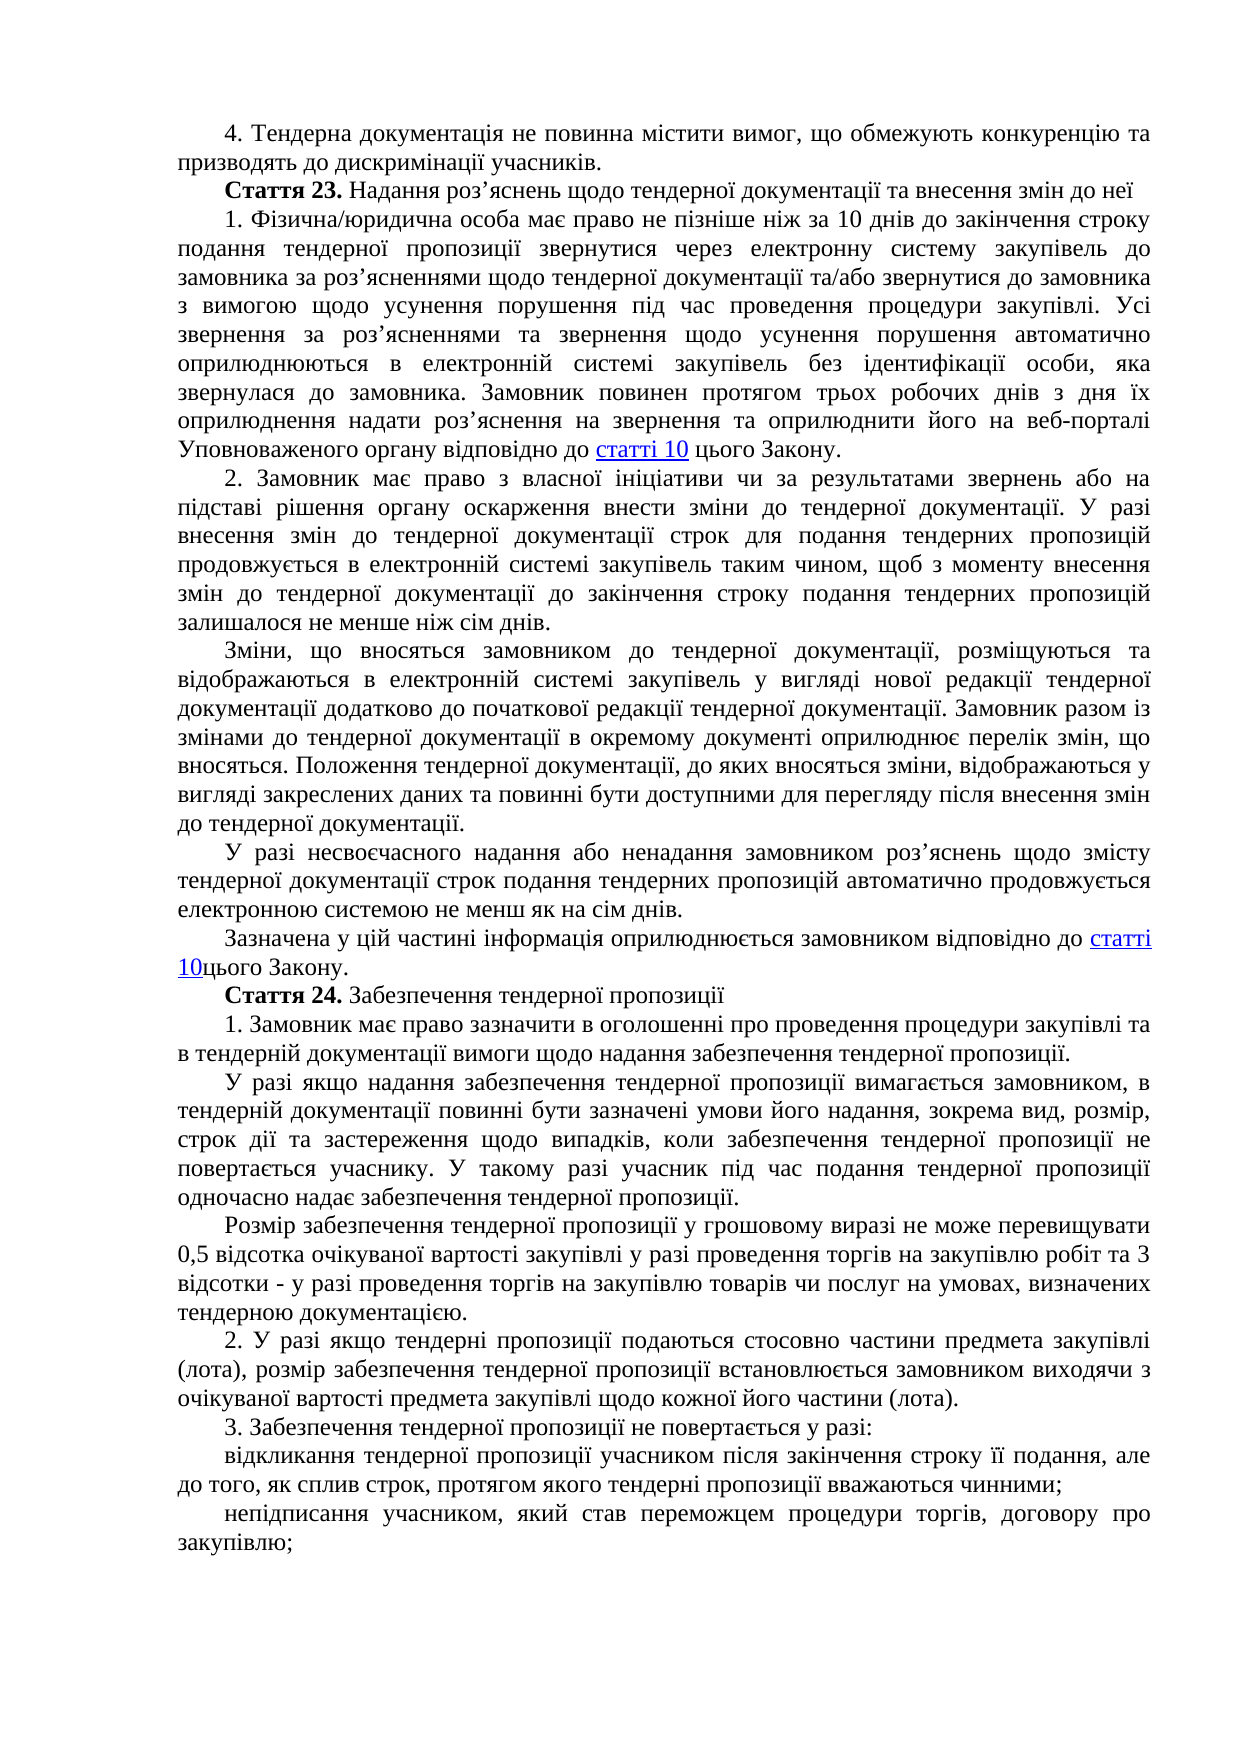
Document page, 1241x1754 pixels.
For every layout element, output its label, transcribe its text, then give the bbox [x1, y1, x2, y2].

text 2. Замовник має право з власної ініціативи чи за результатами звернень або на підставі рішення органу оскарження внести зміни до тендерної документації. У разі внесення змін до тендерної документації строк для подання тендерних пропозицій продовжується в електронній системі закупівель таким чином, щоб з моменту внесення змін до тендерної документації до закінчення строку подання тендерних пропозицій залишалося не менше ніж сім днів. [177, 463, 1152, 636]
text 3. Забезпечення тендерної пропозиції не повертається у разі: [177, 1412, 1152, 1441]
text 1. Замовник має право зазначити в оголошенні про проведення процедури закупівлі та в тендерній документації вимоги щодо надання забезпечення тендерної пропозиції. [177, 1009, 1152, 1067]
text У разі несвоєчасного надання або ненадання замовником роз’яснень щодо змісту тендерної документації строк подання тендерних пропозицій автоматично продовжується електронною системою не менш як на сім днів. [177, 837, 1152, 923]
text Зазначена у цій частині інформація оприлюднюється замовником відповідно до статті 10цього Закону. [177, 923, 1152, 981]
text Розмір забезпечення тендерної пропозиції у грошовому виразі не може перевищувати 0,5 відсотка очікуваної вартості закупівлі у разі проведення торгів на закупівлю робіт та 3 відсотки - у разі проведення торгів на закупівлю товарів чи послуг на умовах, визначених тендерною документацією. [177, 1211, 1152, 1326]
text Стаття 23. Надання роз’яснень щодо тендерної документації та внесення змін до неї [177, 176, 1152, 204]
text непідписання учасником, який став переможцем процедури торгів, договору про закупівлю; [177, 1498, 1152, 1556]
text У разі якщо надання забезпечення тендерної пропозиції вимагається замовником, в тендерній документації повинні бути зазначені умови його надання, зокрема вид, розмір, строк дії та застереження щодо випадків, коли забезпечення тендерної пропозиції не повертається учаснику. У такому разі учасник під час подання тендерної пропозиції одночасно надає забезпечення тендерної пропозиції. [177, 1067, 1152, 1211]
text відкликання тендерної пропозиції учасником після закінчення строку її подання, але до того, як сплив строк, протягом якого тендерні пропозиції вважаються чинними; [177, 1441, 1152, 1498]
text 1. Фізична/юридична особа має право не пізніше ніж за 10 днів до закінчення строку подання тендерної пропозиції звернутися через електронну систему закупівель до замовника за роз’ясненнями щодо тендерної документації та/або звернутися до замовника з вимогою щодо усунення порушення під час проведення процедури закупівлі. Усі звернення за роз’ясненнями та звернення щодо усунення порушення автоматично оприлюднюються в електронній системі закупівель без ідентифікації особи, яка звернулася до замовника. Замовник повинен протягом трьох робочих днів з дня їх оприлюднення надати роз’яснення на звернення та оприлюднити його на веб-порталі Уповноваженого органу відповідно до статті 10 цього Закону. [177, 204, 1152, 463]
text Стаття 24. Забезпечення тендерної пропозиції [177, 981, 1152, 1009]
text 2. У разі якщо тендерні пропозиції подаються стосовно частини предмета закупівлі (лота), розмір забезпечення тендерної пропозиції встановлюється замовником виходячи з очікуваної вартості предмета закупівлі щодо кожної його частини (лота). [177, 1326, 1152, 1412]
text 4. Тендерна документація не повинна містити вимог, що обмежують конкуренцію та призводять до дискримінації учасників. [177, 118, 1152, 176]
text Зміни, що вносяться замовником до тендерної документації, розміщуються та відображаються в електронній системі закупівель у вигляді нової редакції тендерної документації додатково до початкової редакції тендерної документації. Замовник разом із змінами до тендерної документації в окремому документі оприлюднює перелік змін, що вносяться. Положення тендерної документації, до яких вносяться зміни, відображаються у вигляді закреслених даних та повинні бути доступними для перегляду після внесення змін до тендерної документації. [177, 636, 1152, 837]
